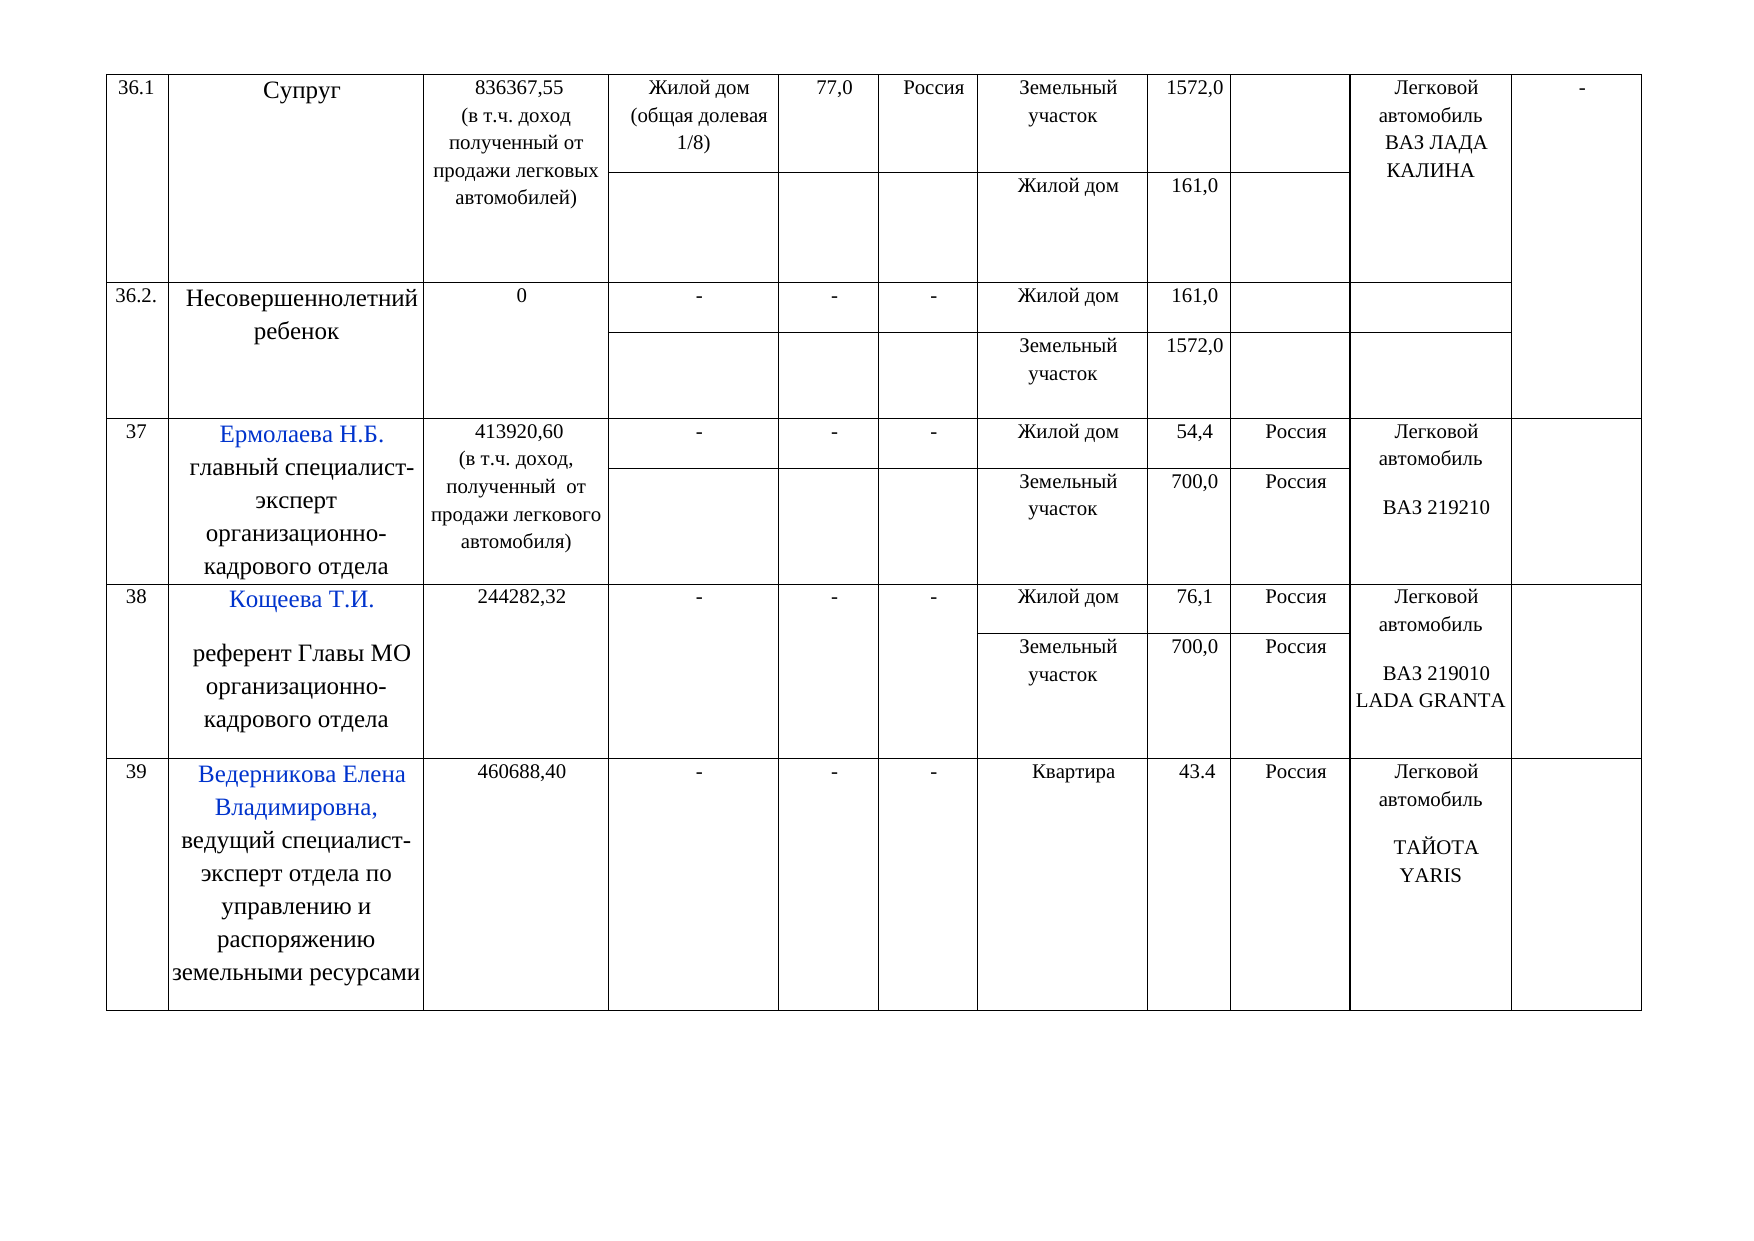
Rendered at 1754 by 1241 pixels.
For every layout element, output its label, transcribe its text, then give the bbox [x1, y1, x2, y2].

table_cell [779, 173, 878, 282]
table_cell Ермолаева Н.Б. главный специалист-эксперт организационно-кадрового отдела [169, 419, 423, 583]
table_cell 36.1 [107, 75, 168, 282]
table_cell 36.2. [107, 283, 168, 418]
table_cell 1572,0 [1148, 333, 1230, 418]
table_cell 38 [107, 585, 168, 758]
table_cell Россия [1231, 419, 1349, 467]
table_cell Россия [1231, 634, 1349, 758]
table_cell [779, 333, 878, 418]
table_cell - [779, 283, 878, 332]
table_cell 700,0 [1148, 469, 1230, 583]
table_cell Ведерникова Елена Владимировна, ведущий специалист-эксперт отдела по управлению и распоряжению земельными ресурсами [169, 759, 423, 1010]
table_cell [1231, 75, 1349, 172]
table_cell - [609, 585, 778, 758]
table_cell 0 [424, 283, 608, 418]
table_cell Земельный участок [978, 333, 1147, 418]
table_cell - [879, 283, 977, 332]
table_cell 161,0 [1148, 283, 1230, 332]
table_cell - [609, 283, 778, 332]
table_cell Легковой автомобиль ТАЙОТА YARIS [1351, 759, 1511, 1010]
table_cell Россия [1231, 469, 1349, 583]
table_cell - [879, 759, 977, 1010]
table_cell Квартира [978, 759, 1147, 1010]
table_cell Жилой дом [978, 419, 1147, 467]
table_cell Жилой дом [978, 173, 1147, 282]
table_cell Супруг [169, 75, 423, 282]
table_cell - [879, 585, 977, 758]
table_cell 1572,0 [1148, 75, 1230, 172]
table_cell [879, 333, 977, 418]
table_cell [609, 333, 778, 418]
table_cell - [779, 419, 878, 467]
table_cell [1512, 759, 1641, 1010]
table_cell - [779, 585, 878, 758]
table_cell 76,1 [1148, 585, 1230, 633]
table_cell Жилой дом (общая долевая 1/8) [609, 75, 778, 172]
table_cell 244282,32 [424, 585, 608, 758]
table_cell [1512, 585, 1641, 758]
table_cell [609, 173, 778, 282]
table_cell [1231, 333, 1349, 418]
table_cell Легковой автомобиль ВАЗ ЛАДА КАЛИНА [1351, 75, 1511, 282]
table_cell Жилой дом [978, 283, 1147, 332]
table_cell Жилой дом [978, 585, 1147, 633]
table_cell Кощеева Т.И. референт Главы МО организационно-кадрового отдела [169, 585, 423, 758]
table_cell [879, 469, 977, 583]
table_cell Несовершеннолетний ребенок [169, 283, 423, 418]
table_cell 413920,60 (в т.ч. доход, полученный от продажи легкового автомобиля) [424, 419, 608, 583]
table_cell Легковой автомобиль ВАЗ 219210 [1351, 419, 1511, 583]
table_cell - [879, 419, 977, 467]
table_cell 54,4 [1148, 419, 1230, 467]
table_cell 77,0 [779, 75, 878, 172]
table_cell [1231, 173, 1349, 282]
table_cell Россия [1231, 759, 1349, 1010]
table_cell - [1512, 75, 1641, 418]
table_cell Легковой автомобиль ВАЗ 219010 LADA GRANTA [1351, 585, 1511, 758]
table_cell 43.4 [1148, 759, 1230, 1010]
table_cell - [609, 759, 778, 1010]
table_cell 460688,40 [424, 759, 608, 1010]
table_cell 700,0 [1148, 634, 1230, 758]
table_cell [1231, 283, 1349, 332]
table_cell [609, 469, 778, 583]
table_cell 37 [107, 419, 168, 583]
table_cell [1512, 419, 1641, 583]
table_cell [779, 469, 878, 583]
table_cell - [609, 419, 778, 467]
table_cell Россия [879, 75, 977, 172]
table_cell [1351, 283, 1511, 332]
table_cell [879, 173, 977, 282]
table_cell [1351, 333, 1511, 418]
table_cell Земельный участок [978, 469, 1147, 583]
table_cell 161,0 [1148, 173, 1230, 282]
table_cell 836367,55 (в т.ч. доход полученный от продажи легковых автомобилей) [424, 75, 608, 282]
table_cell - [779, 759, 878, 1010]
table_cell Россия [1231, 585, 1349, 633]
table_cell Земельный участок [978, 634, 1147, 758]
table_cell 39 [107, 759, 168, 1010]
table_cell Земельный участок [978, 75, 1147, 172]
